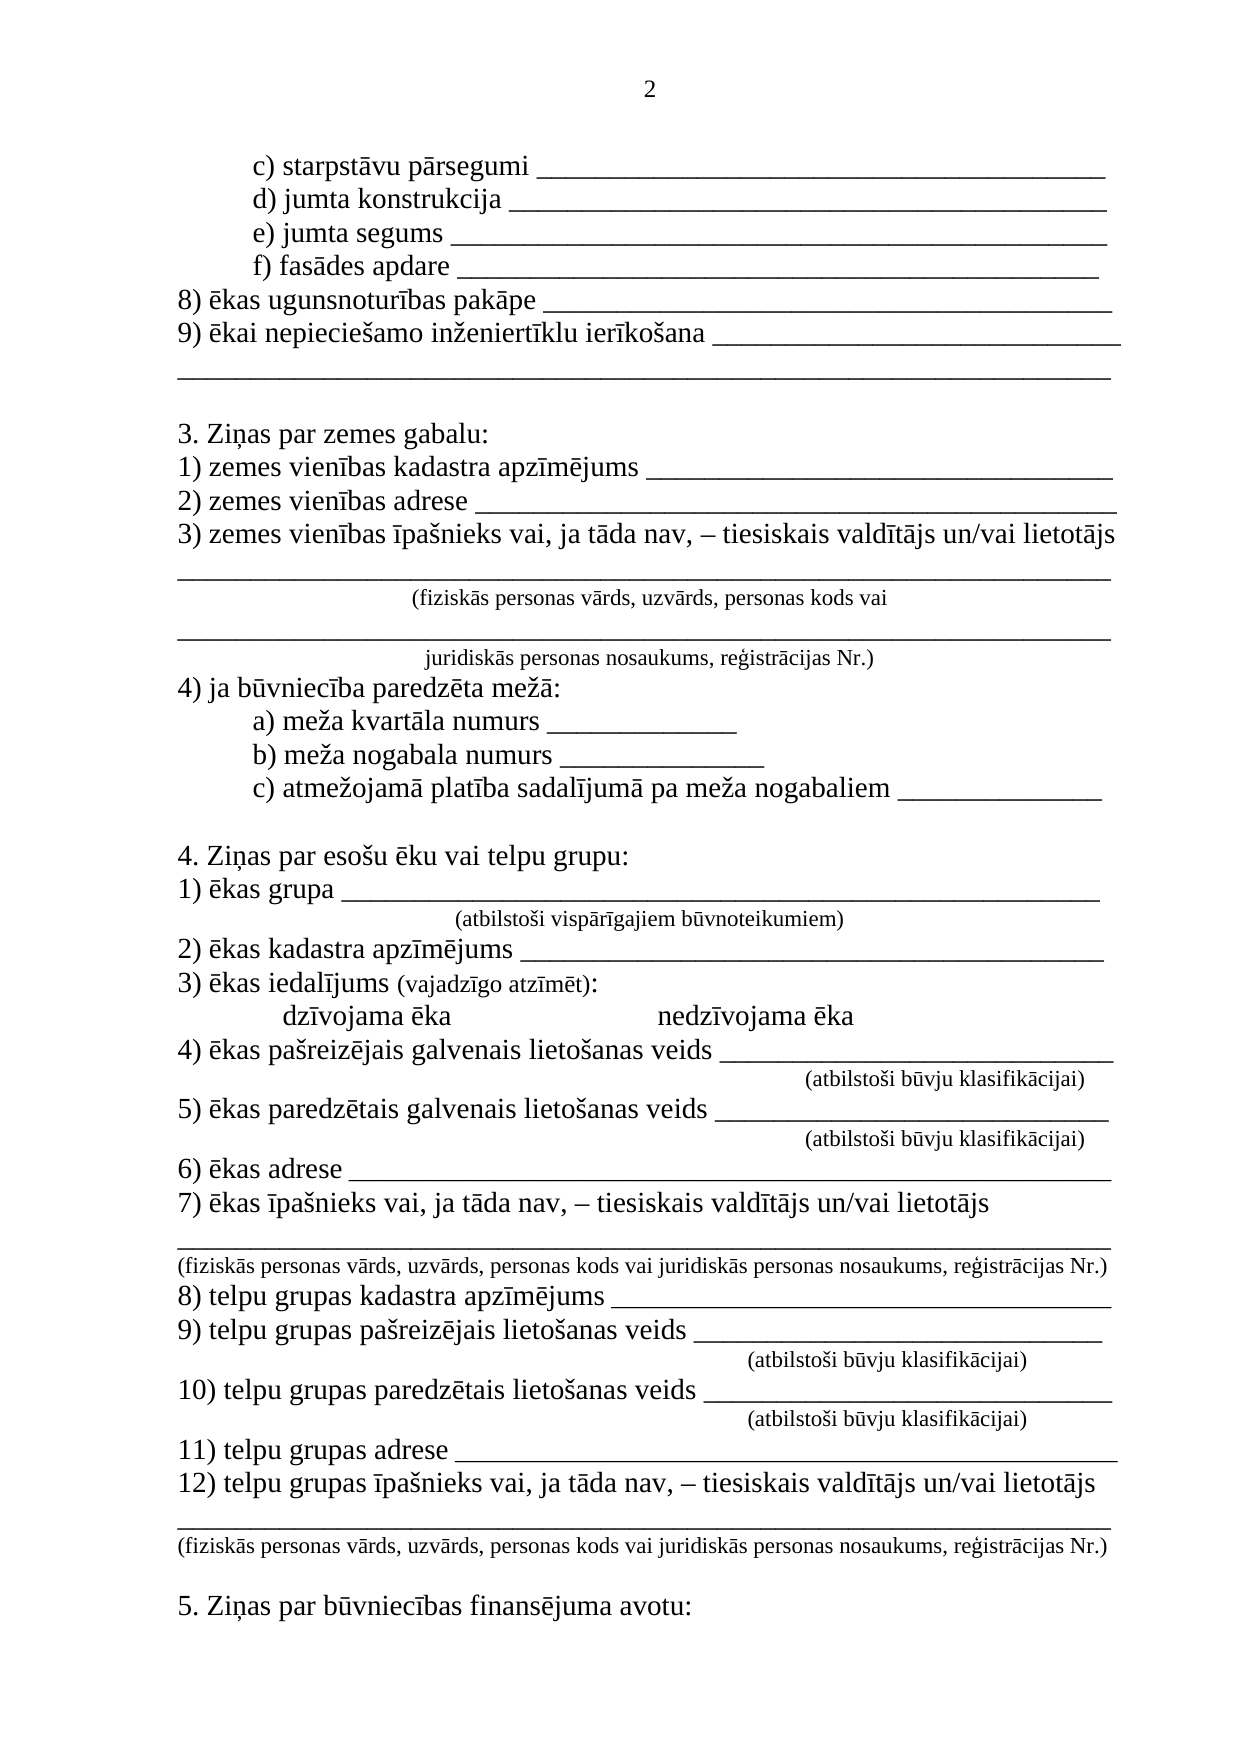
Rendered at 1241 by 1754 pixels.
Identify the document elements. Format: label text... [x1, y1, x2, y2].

text f) fasādes apdare ____________________________________________ [177, 248, 1122, 282]
text (atbilstoši būvju klasifikācijai) [177, 1406, 1122, 1432]
text ________________________________________________________________ [177, 550, 1122, 584]
text 9) telpu grupas pašreizējais lietošanas veids ____________________________ [177, 1312, 1122, 1346]
text 4) ēkas pašreizējais galvenais lietošanas veids ___________________________ [177, 1032, 1122, 1065]
text 1) zemes vienības kadastra apzīmējums ________________________________ [177, 449, 1122, 483]
text 12) telpu grupas īpašnieks vai, ja tāda nav, – tiesiskais valdītājs un/vai lietotājs [177, 1465, 1122, 1499]
text (fiziskās personas vārds, uzvārds, personas kods vai [177, 584, 1122, 610]
text 1) ēkas grupa ____________________________________________________ [177, 871, 1122, 905]
text 4. Ziņas par esošu ēku vai telpu grupu: [177, 838, 1122, 871]
text (atbilstoši vispārīgajiem būvnoteikumiem) [177, 905, 1122, 931]
text (fiziskās personas vārds, uzvārds, personas kods vai juridiskās personas nosaukums, reģistrācijas Nr.) [177, 1532, 1122, 1559]
text 9) ēkai nepieciešamo inženiertīklu ierīkošana ____________________________ [177, 315, 1122, 349]
text 5) ēkas paredzētais galvenais lietošanas veids ___________________________ [177, 1092, 1122, 1125]
text juridiskās personas nosaukums, reģistrācijas Nr.) [177, 644, 1122, 670]
text 2) ēkas kadastra apzīmējums ________________________________________ [177, 931, 1122, 965]
text ________________________________________________________________ [177, 1219, 1122, 1252]
text ________________________________________________________________ [177, 349, 1122, 382]
text 3) ēkas iedalījums (vajadzīgo atzīmēt): [177, 965, 1122, 998]
text 7) ēkas īpašnieks vai, ja tāda nav, – tiesiskais valdītājs un/vai lietotājs [177, 1185, 1122, 1219]
text ________________________________________________________________ [177, 610, 1122, 644]
text d) jumta konstrukcija _________________________________________ [177, 181, 1122, 215]
text 10) telpu grupas paredzētais lietošanas veids ____________________________ [177, 1372, 1122, 1406]
text 3) zemes vienības īpašnieks vai, ja tāda nav, – tiesiskais valdītājs un/vai lietotājs [177, 517, 1122, 550]
text  dzīvojama ēka  nedzīvojama ēka [177, 998, 1122, 1032]
text 3. Ziņas par zemes gabalu: [177, 416, 1122, 449]
text ________________________________________________________________ [177, 1499, 1122, 1532]
text 8) telpu grupas kadastra apzīmējums ________________________________________ [177, 1278, 1122, 1312]
text c) atmežojamā platība sadalījumā pa meža nogabaliem ______________ [177, 771, 1122, 804]
text 11) telpu grupas adrese _____________________________________________________ [177, 1432, 1122, 1465]
text (fiziskās personas vārds, uzvārds, personas kods vai juridiskās personas nosaukums, reģistrācijas Nr.) [177, 1252, 1122, 1278]
text 8) ēkas ugunsnoturības pakāpe _______________________________________ [177, 282, 1122, 315]
text 4) ja būvniecība paredzēta mežā: [177, 670, 1122, 703]
text 2) zemes vienības adrese ____________________________________________ [177, 483, 1122, 517]
text a) meža kvartāla numurs _____________ [177, 703, 1122, 737]
text c) starpstāvu pārsegumi _______________________________________ [177, 148, 1122, 181]
text (atbilstoši būvju klasifikācijai) [177, 1346, 1122, 1372]
text (atbilstoši būvju klasifikācijai) [768, 1125, 1122, 1152]
text e) jumta segums _____________________________________________ [177, 215, 1122, 248]
text 6) ēkas adrese _____________________________________________________________ [177, 1152, 1122, 1185]
text b) meža nogabala numurs ______________ [177, 737, 1122, 771]
text 5. Ziņas par būvniecības finansējuma avotu: [177, 1588, 1122, 1621]
text (atbilstoši būvju klasifikācijai) [768, 1065, 1122, 1092]
